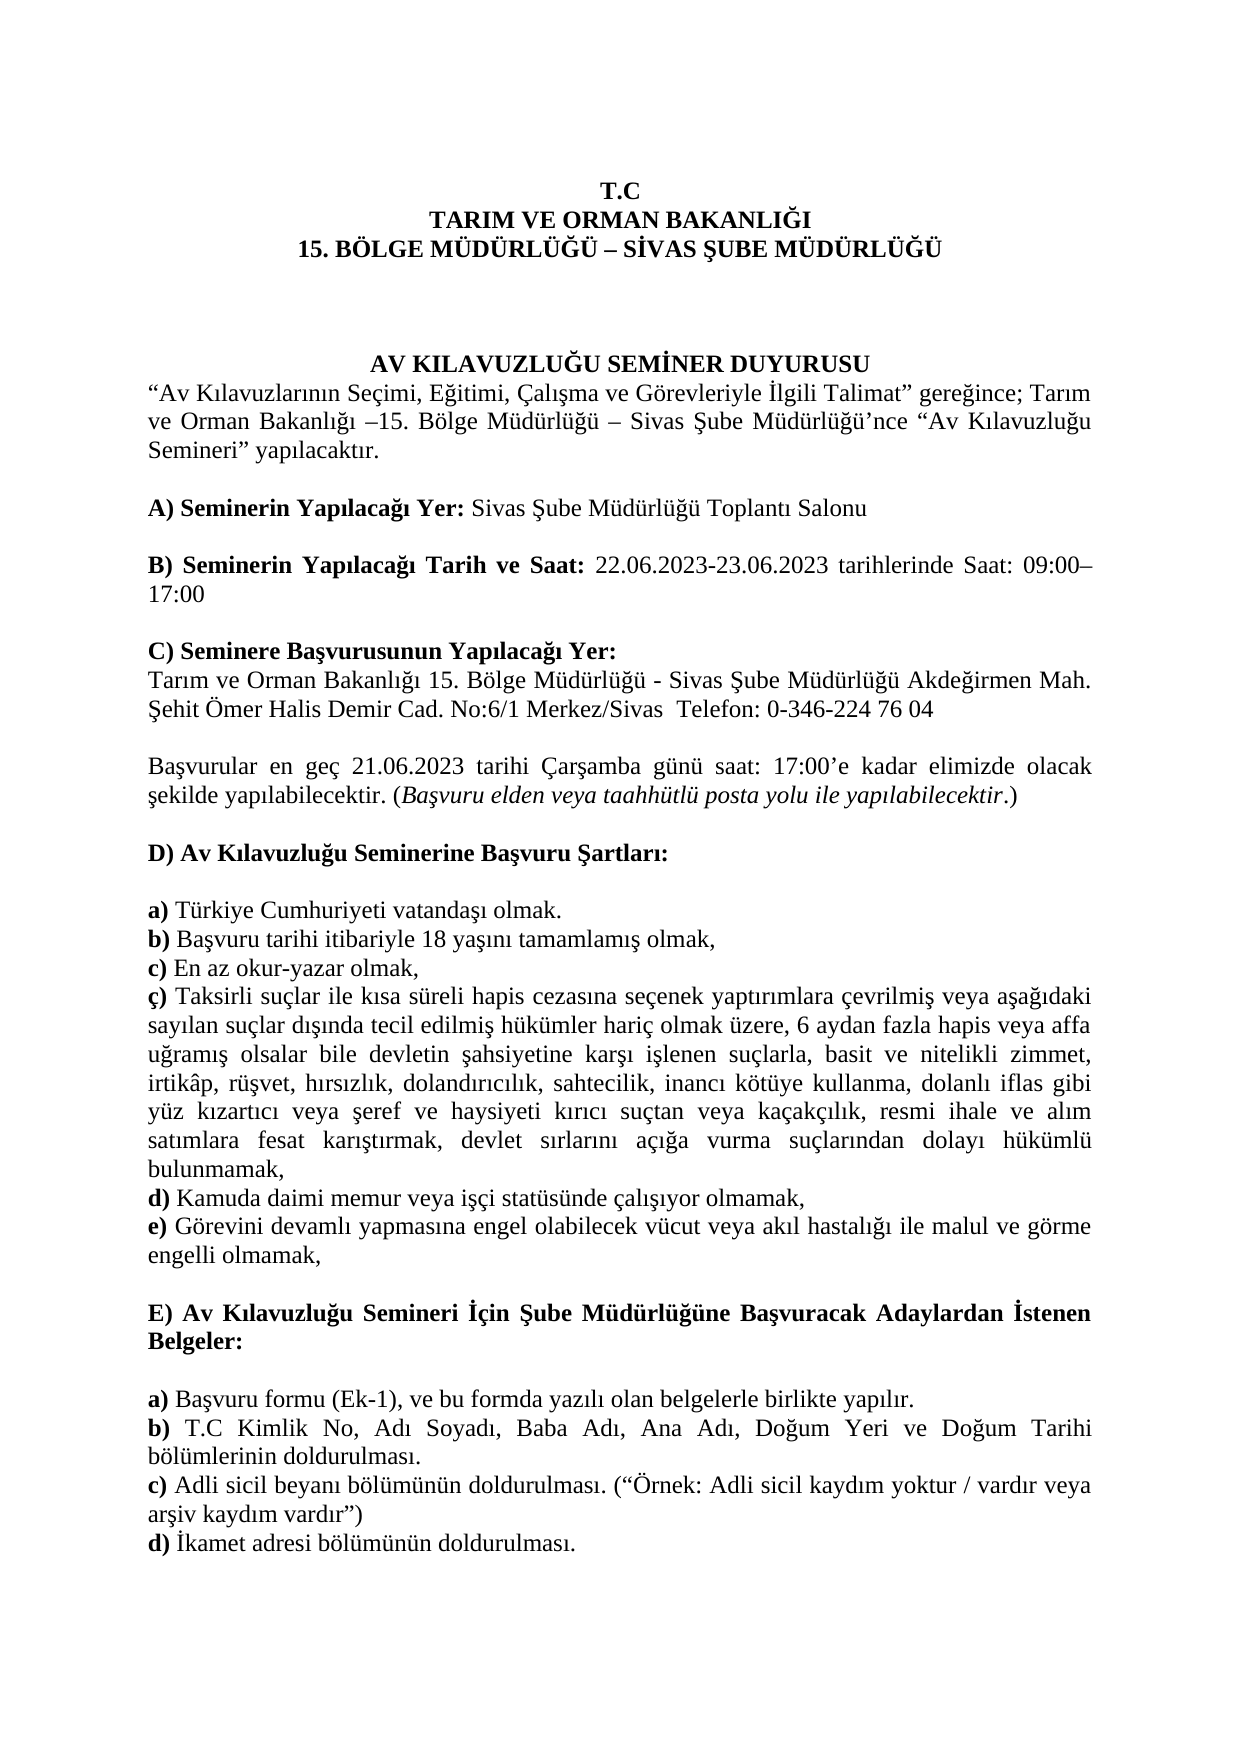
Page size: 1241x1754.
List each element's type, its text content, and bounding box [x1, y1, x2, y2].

text c) En az okur-yazar olmak, [148, 953, 1093, 981]
text E) Av Kılavuzluğu Semineri İçin Şube Müdürlüğüne Başvuracak Adaylardan İstenen Belgeler: [148, 1298, 1093, 1355]
text c) Adli sicil beyanı bölümünün doldurulması. (“Örnek: Adli sicil kaydım yoktur / vardır veya arşiv kaydım vardır”) [148, 1470, 1093, 1528]
text Başvurular en geç 21.06.2023 tarihi Çarşamba günü saat: 17:00’e kadar elimizde olacak şekilde yapılabilecektir. (Başvuru elden veya taahhütlü posta yolu ile yapılabilecektir.) [148, 751, 1093, 809]
text b) Başvuru tarihi itibariyle 18 yaşını tamamlamış olmak, [148, 924, 1093, 953]
text b) T.C Kimlik No, Adı Soyadı, Baba Adı, Ana Adı, Doğum Yeri ve Doğum Tarihi bölümlerinin doldurulması. [148, 1413, 1093, 1470]
text A) Seminerin Yapılacağı Yer: Sivas Şube Müdürlüğü Toplantı Salonu [148, 493, 1093, 521]
text d) İkamet adresi bölümünün doldurulması. [148, 1528, 1093, 1556]
text ç) Taksirli suçlar ile kısa süreli hapis cezasına seçenek yaptırımlara çevrilmiş veya aşağıdaki sayılan suçlar dışında tecil edilmiş hükümler hariç olmak üzere, 6 aydan fazla hapis veya affa uğramış olsalar bile devletin şahsiyetine karşı işlenen suçlarla, basit ve nitelikli zimmet, irtikâp, rüşvet, hırsızlık, dolandırıcılık, sahtecilik, inancı kötüye kullanma, dolanlı iflas gibi yüz kızartıcı veya şeref ve haysiyeti kırıcı suçtan veya kaçakçılık, resmi ihale ve alım satımlara fesat karıştırmak, devlet sırlarını açığa vurma suçlarından dolayı hükümlü bulunmamak, [148, 981, 1093, 1183]
text T.C [148, 176, 1093, 205]
text e) Görevini devamlı yapmasına engel olabilecek vücut veya akıl hastalığı ile malul ve görme engelli olmamak, [148, 1211, 1093, 1269]
text C) Seminere Başvurusunun Yapılacağı Yer: [148, 636, 1093, 665]
text TARIM VE ORMAN BAKANLIĞI [148, 205, 1093, 234]
text Tarım ve Orman Bakanlığı 15. Bölge Müdürlüğü - Sivas Şube Müdürlüğü Akdeğirmen Mah. Şehit Ömer Halis Demir Cad. No:6/1 Merkez/Sivas Telefon: 0-346-224 76 04 [148, 665, 1093, 723]
text AV KILAVUZLUĞU SEMİNER DUYURUSU [148, 349, 1093, 378]
text a) Başvuru formu (Ek-1), ve bu formda yazılı olan belgelerle birlikte yapılır. [148, 1384, 1093, 1413]
text “Av Kılavuzlarının Seçimi, Eğitimi, Çalışma ve Görevleriyle İlgili Talimat” gereğince; Tarım ve Orman Bakanlığı –15. Bölge Müdürlüğü – Sivas Şube Müdürlüğü’nce “Av Kılavuzluğu Semineri” yapılacaktır. [148, 378, 1093, 464]
text d) Kamuda daimi memur veya işçi statüsünde çalışıyor olmamak, [148, 1183, 1093, 1211]
text 15. BÖLGE MÜDÜRLÜĞÜ – SİVAS ŞUBE MÜDÜRLÜĞÜ [148, 234, 1093, 263]
text B) Seminerin Yapılacağı Tarih ve Saat: 22.06.2023-23.06.2023 tarihlerinde Saat: 09:00– 17:00 [148, 550, 1093, 608]
text D) Av Kılavuzluğu Seminerine Başvuru Şartları: [148, 838, 1093, 866]
text a) Türkiye Cumhuriyeti vatandaşı olmak. [148, 895, 1093, 924]
